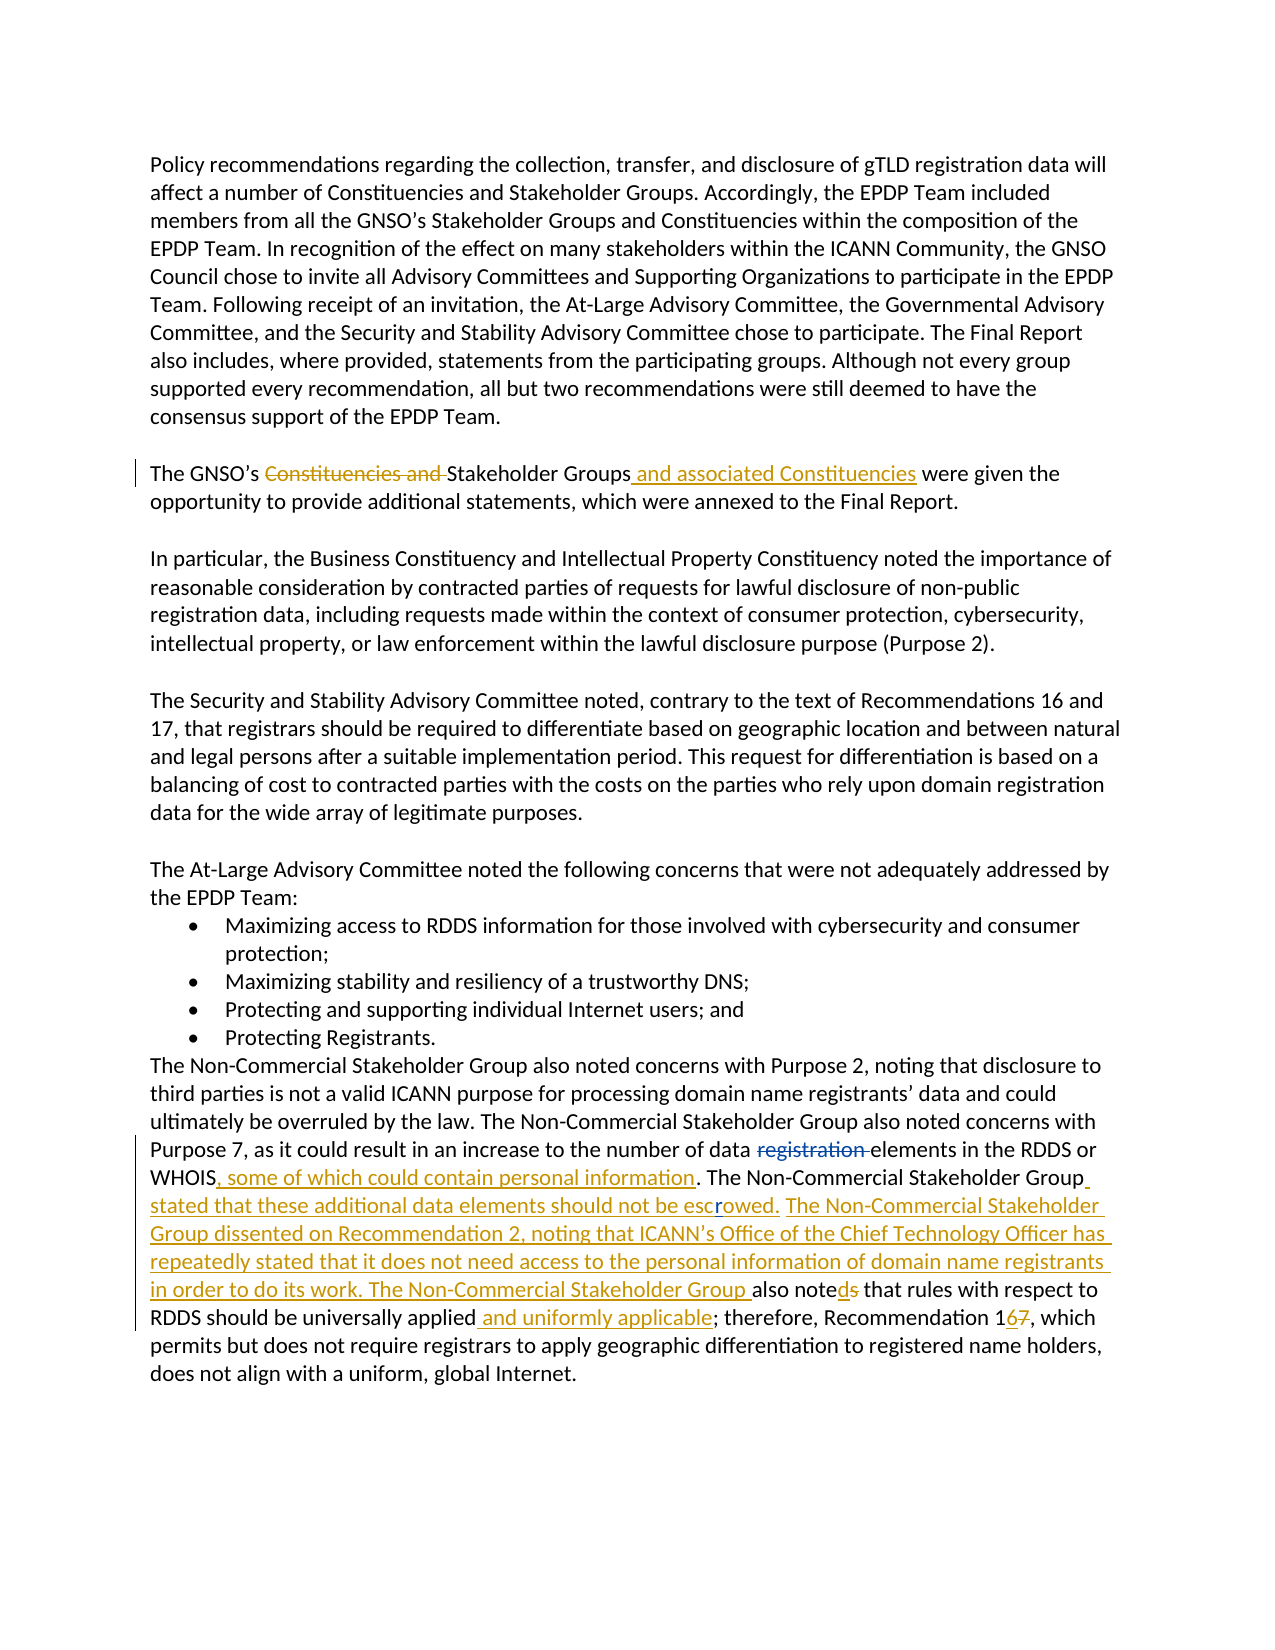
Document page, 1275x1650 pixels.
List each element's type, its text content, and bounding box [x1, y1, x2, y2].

text The GNSO’s Stakeholder Groups were given the opportunity to provide additional statements, which were annexed to the Final Report. [150, 459, 1125, 515]
list Protecting and supporting individual Internet users; and [187, 995, 1125, 1023]
list Maximizing access to RDDS information for those involved with cybersecurity and consumer protection; [187, 911, 1125, 967]
list Protecting Registrants. [187, 1023, 1125, 1051]
text The At-Large Advisory Committee noted the following concerns that were not adequately addressed by the EPDP Team: [150, 855, 1125, 911]
text In particular, the Business Constituency and Intellectual Property Constituency noted the importance of reasonable consideration by contracted parties of requests for lawful disclosure of non-public registration data, including requests made within the context of consumer protection, cybersecurity, intellectual property, or law enforcement within the lawful disclosure purpose (Purpose 2). [150, 544, 1125, 657]
text The Security and Stability Advisory Committee noted, contrary to the text of Recommendations 16 and 17, that registrars should be required to differentiate based on geographic location and between natural and legal persons after a suitable implementation period. This request for differentiation is based on a balancing of cost to contracted parties with the costs on the parties who rely upon domain registration data for the wide array of legitimate purposes. [150, 686, 1125, 826]
text The Non-Commercial Stakeholder Group also noted concerns with Purpose 2, noting that disclosure to third parties is not a valid ICANN purpose for processing domain name registrants’ data and could ultimately be overruled by the law. The Non-Commercial Stakeholder Group also noted concerns with Purpose 7, as it could result in an increase to the number of data elements in the RDDS or WHOIS. The Non-Commercial Stakeholder Group also note that rules with respect to RDDS should be universally applied; therefore, Recommendation 1, which permits but does not require registrars to apply geographic differentiation to registered name holders, does not align with a uniform, global Internet. [150, 1051, 1125, 1387]
list Maximizing stability and resiliency of a trustworthy DNS; [187, 967, 1125, 995]
text Policy recommendations regarding the collection, transfer, and disclosure of gTLD registration data will affect a number of Constituencies and Stakeholder Groups. Accordingly, the EPDP Team included members from all the GNSO’s Stakeholder Groups and Constituencies within the composition of the EPDP Team. In recognition of the effect on many stakeholders within the ICANN Community, the GNSO Council chose to invite all Advisory Committees and Supporting Organizations to participate in the EPDP Team. Following receipt of an invitation, the At-Large Advisory Committee, the Governmental Advisory Committee, and the Security and Stability Advisory Committee chose to participate. The Final Report also includes, where provided, statements from the participating groups. Although not every group supported every recommendation, all but two recommendations were still deemed to have the consensus support of the EPDP Team. [150, 150, 1125, 430]
